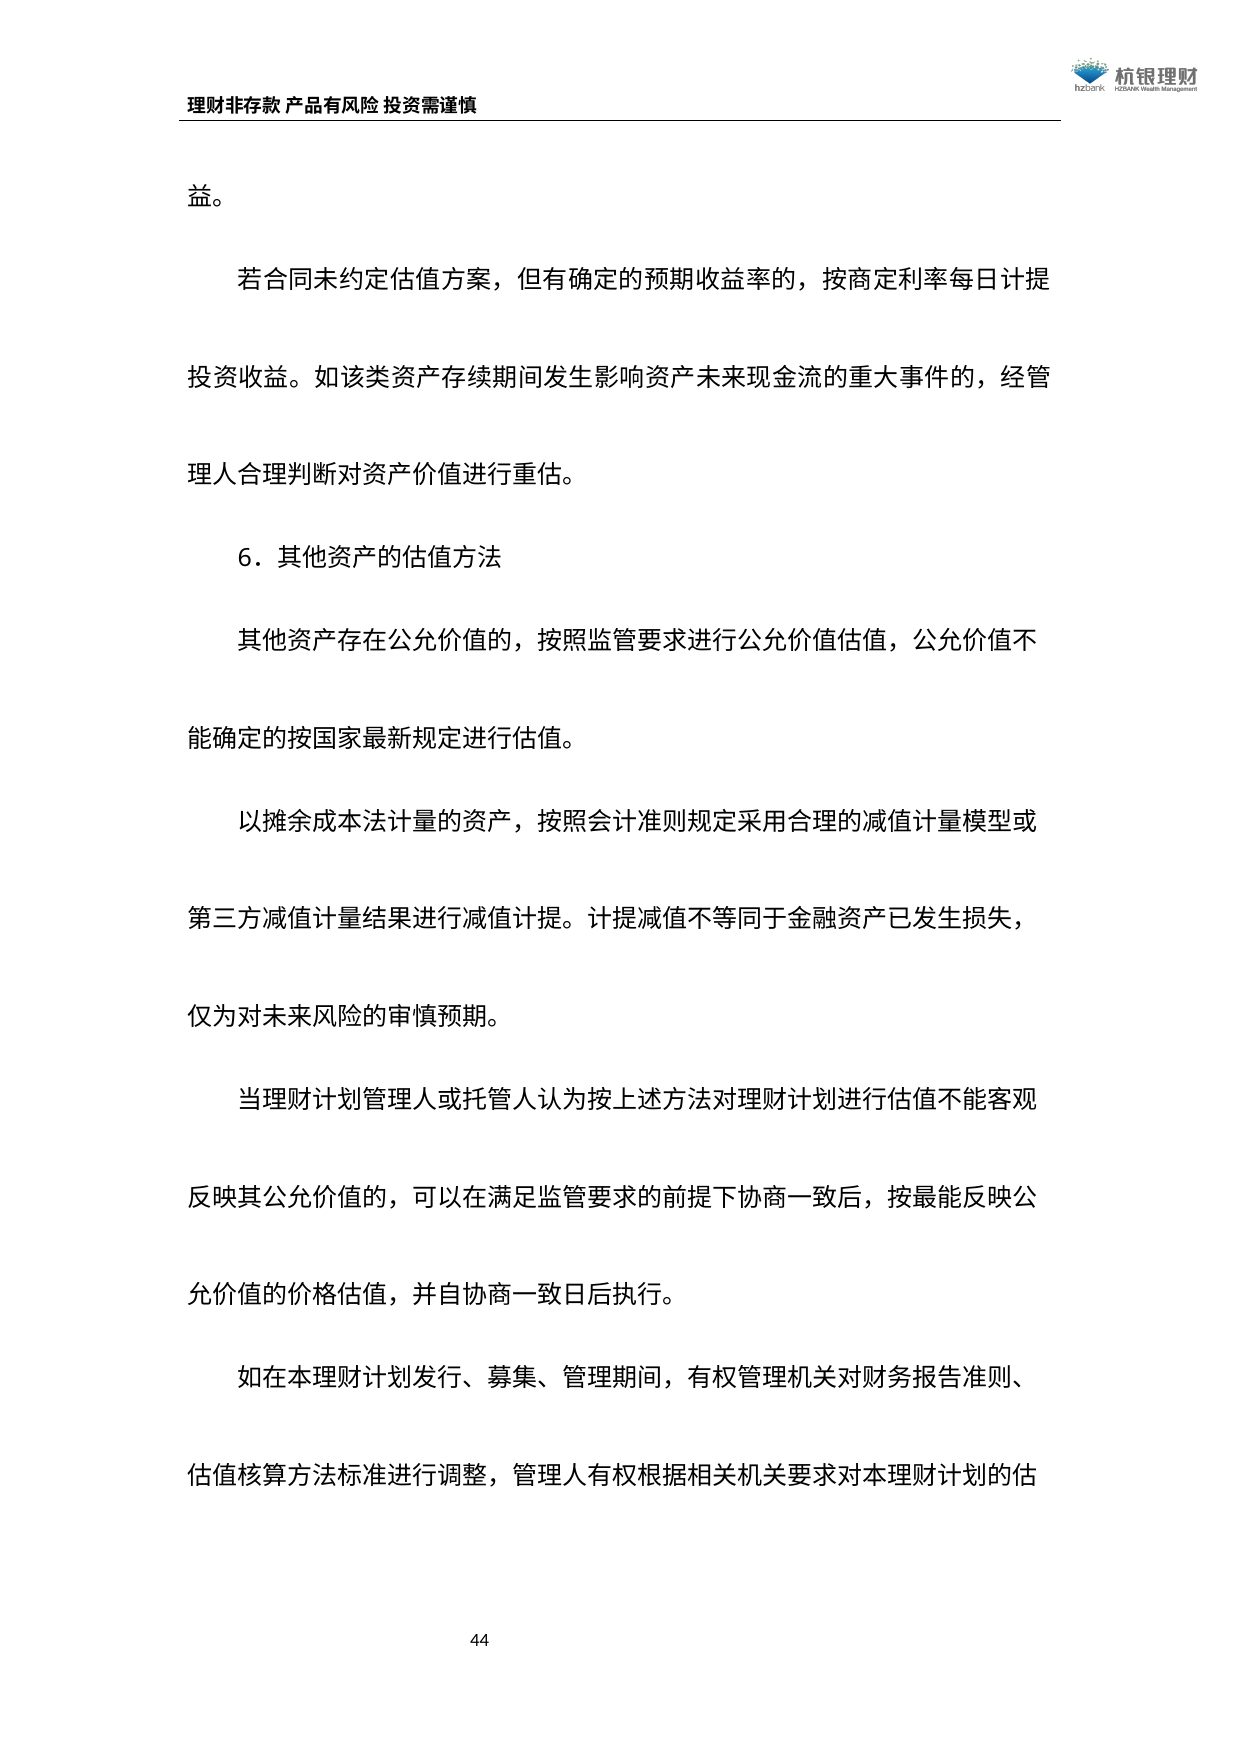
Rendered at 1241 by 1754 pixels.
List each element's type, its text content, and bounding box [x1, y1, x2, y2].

list 若合同约定估值方案，以基金、信托计划、资产管理计划的管理人提供的最新报价估值。报价包括资产的单位净值、每万份收益以及其他形式的投资收益。 [187, 162, 1053, 227]
text 如在本理财计划发行、募集、管理期间，有权管理机关对财务报告准则、估值核算方法标准进行调整，管理人有权根据相关机关要求对本理财计划的估值方法进行相应修改。 [187, 1343, 1053, 1506]
text 当理财计划管理人或托管人认为按上述方法对理财计划进行估值不能客观反映其公允价值的，可以在满足监管要求的前提下协商一致后，按最能反映公允价值的价格估值，并自协商一致日后执行。 [187, 1065, 1053, 1325]
text 其他资产存在公允价值的，按照监管要求进行公允价值估值，公允价值不能确定的按国家最新规定进行估值。 [187, 606, 1053, 769]
text 以摊余成本法计量的资产，按照会计准则规定采用合理的减值计量模型或第三方减值计量结果进行减值计提。计提减值不等同于金融资产已发生损失，仅为对未来风险的审慎预期。 [187, 787, 1053, 1047]
picture [1027, 0, 1240, 151]
list 其他资产的估值方法 [187, 523, 1053, 588]
list 若合同未约定估值方案，但有确定的预期收益率的，按商定利率每日计提投资收益。如该类资产存续期间发生影响资产未来现金流的重大事件的，经管理人合理判断对资产价值进行重估。 [187, 245, 1053, 505]
